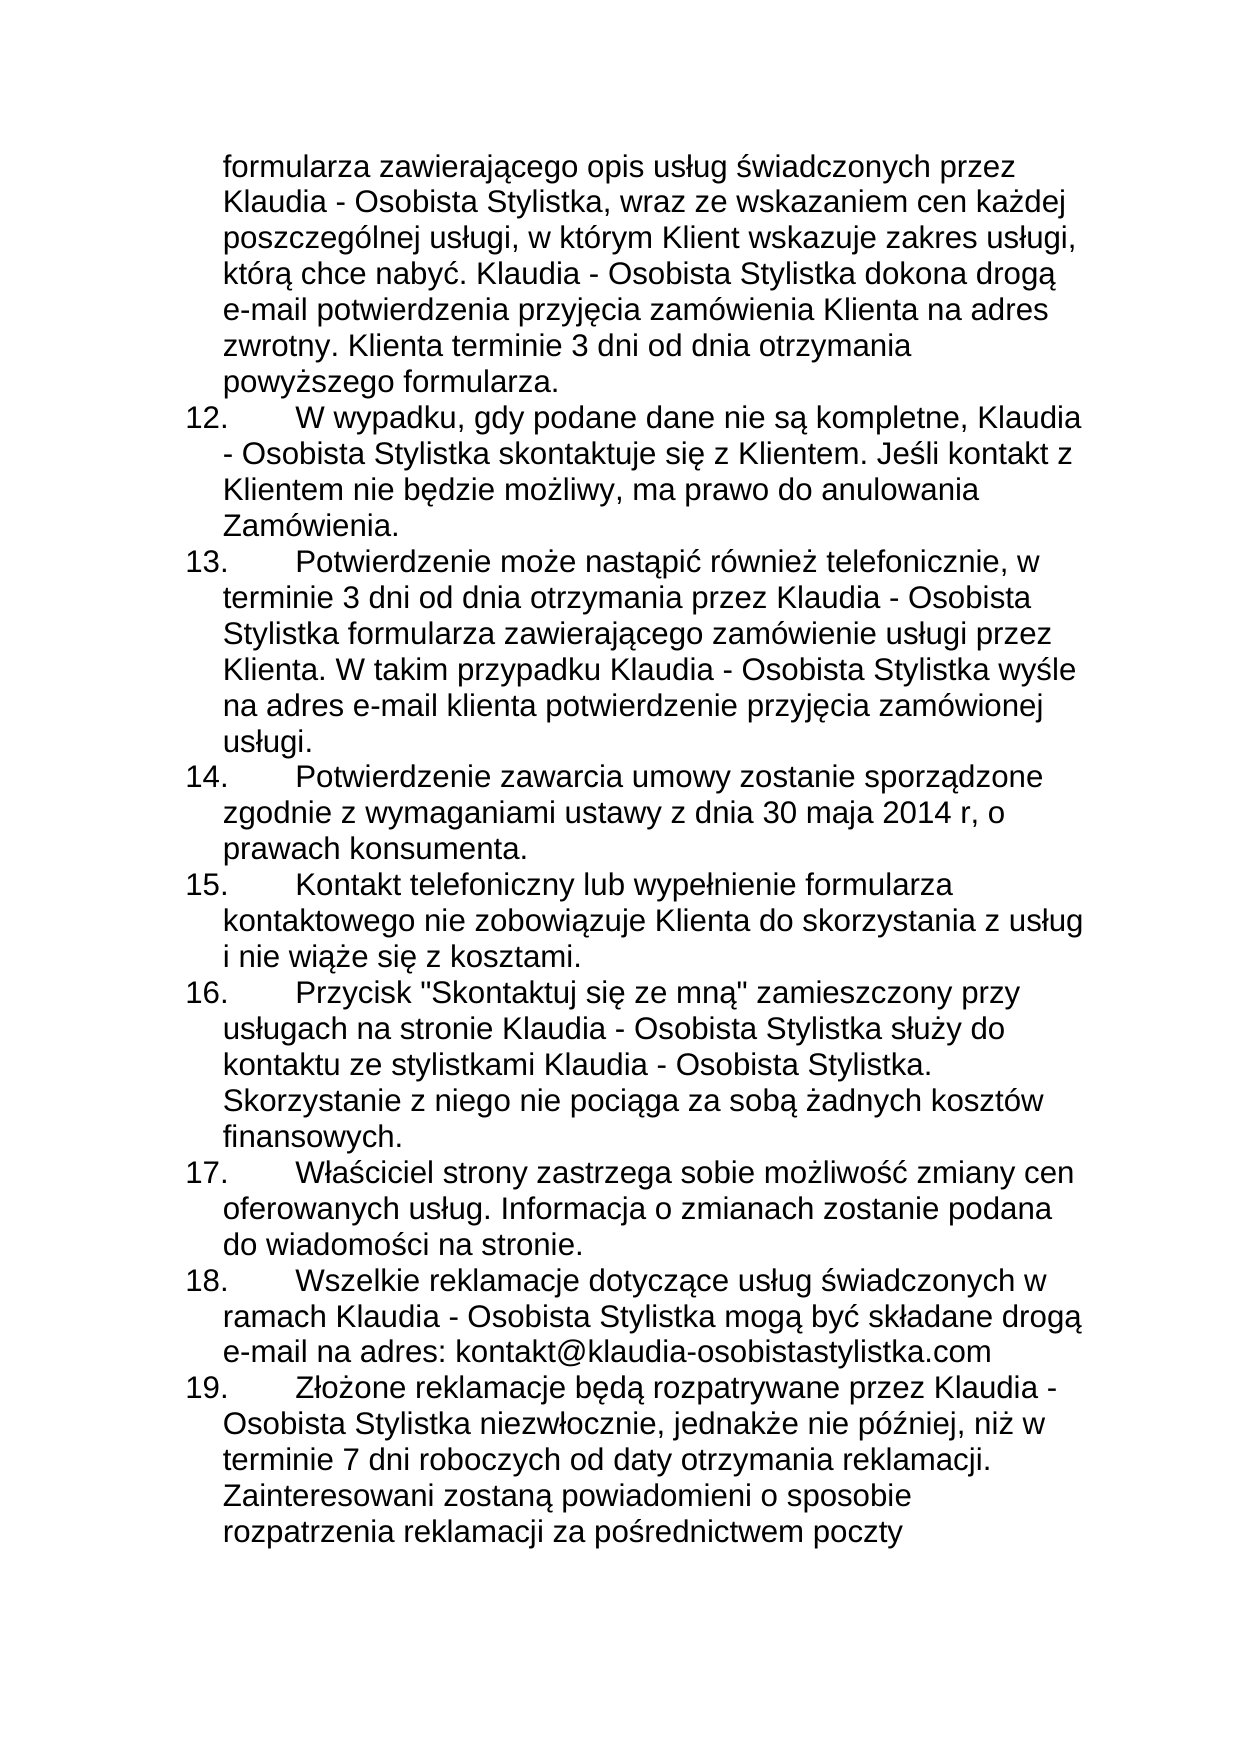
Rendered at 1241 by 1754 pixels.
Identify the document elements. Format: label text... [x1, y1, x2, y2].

list Kontakt telefoniczny lub wypełnienie formularza kontaktowego nie zobowiązuje Klienta do skorzystania z usług i nie wiąże się z kosztami. [185, 866, 1093, 974]
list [185, 148, 1093, 399]
list Przycisk "Skontaktuj się ze mną" zamieszczony przy usługach na stronie Klaudia - Osobista Stylistka służy do kontaktu ze stylistkami Klaudia - Osobista Stylistka. Skorzystanie z niego nie pociąga za sobą żadnych kosztów finansowych. [185, 974, 1093, 1154]
list Właściciel strony zastrzega sobie możliwość zmiany cen oferowanych usług. Informacja o zmianach zostanie podana do wiadomości na stronie. [185, 1154, 1093, 1262]
list W wypadku, gdy podane dane nie są kompletne, Klaudia - Osobista Stylistka skontaktuje się z Klientem. Jeśli kontakt z Klientem nie będzie możliwy, ma prawo do anulowania Zamówienia. [185, 399, 1093, 543]
list Wszelkie reklamacje dotyczące usług świadczonych w ramach Klaudia - Osobista Stylistka mogą być składane drogą e-mail na adres: kontakt@klaudia-osobistastylistka.com [185, 1262, 1093, 1369]
list Potwierdzenie zawarcia umowy zostanie sporządzone zgodnie z wymaganiami ustawy z dnia 30 maja 2014 r, o prawach konsumenta. [185, 758, 1093, 866]
list Potwierdzenie może nastąpić również telefonicznie, w terminie 3 dni od dnia otrzymania przez Klaudia - Osobista Stylistka formularza zawierającego zamówienie usługi przez Klienta. W takim przypadku Klaudia - Osobista Stylistka wyśle na adres e-mail klienta potwierdzenie przyjęcia zamówionej usługi. [185, 543, 1093, 758]
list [185, 1369, 1093, 1549]
